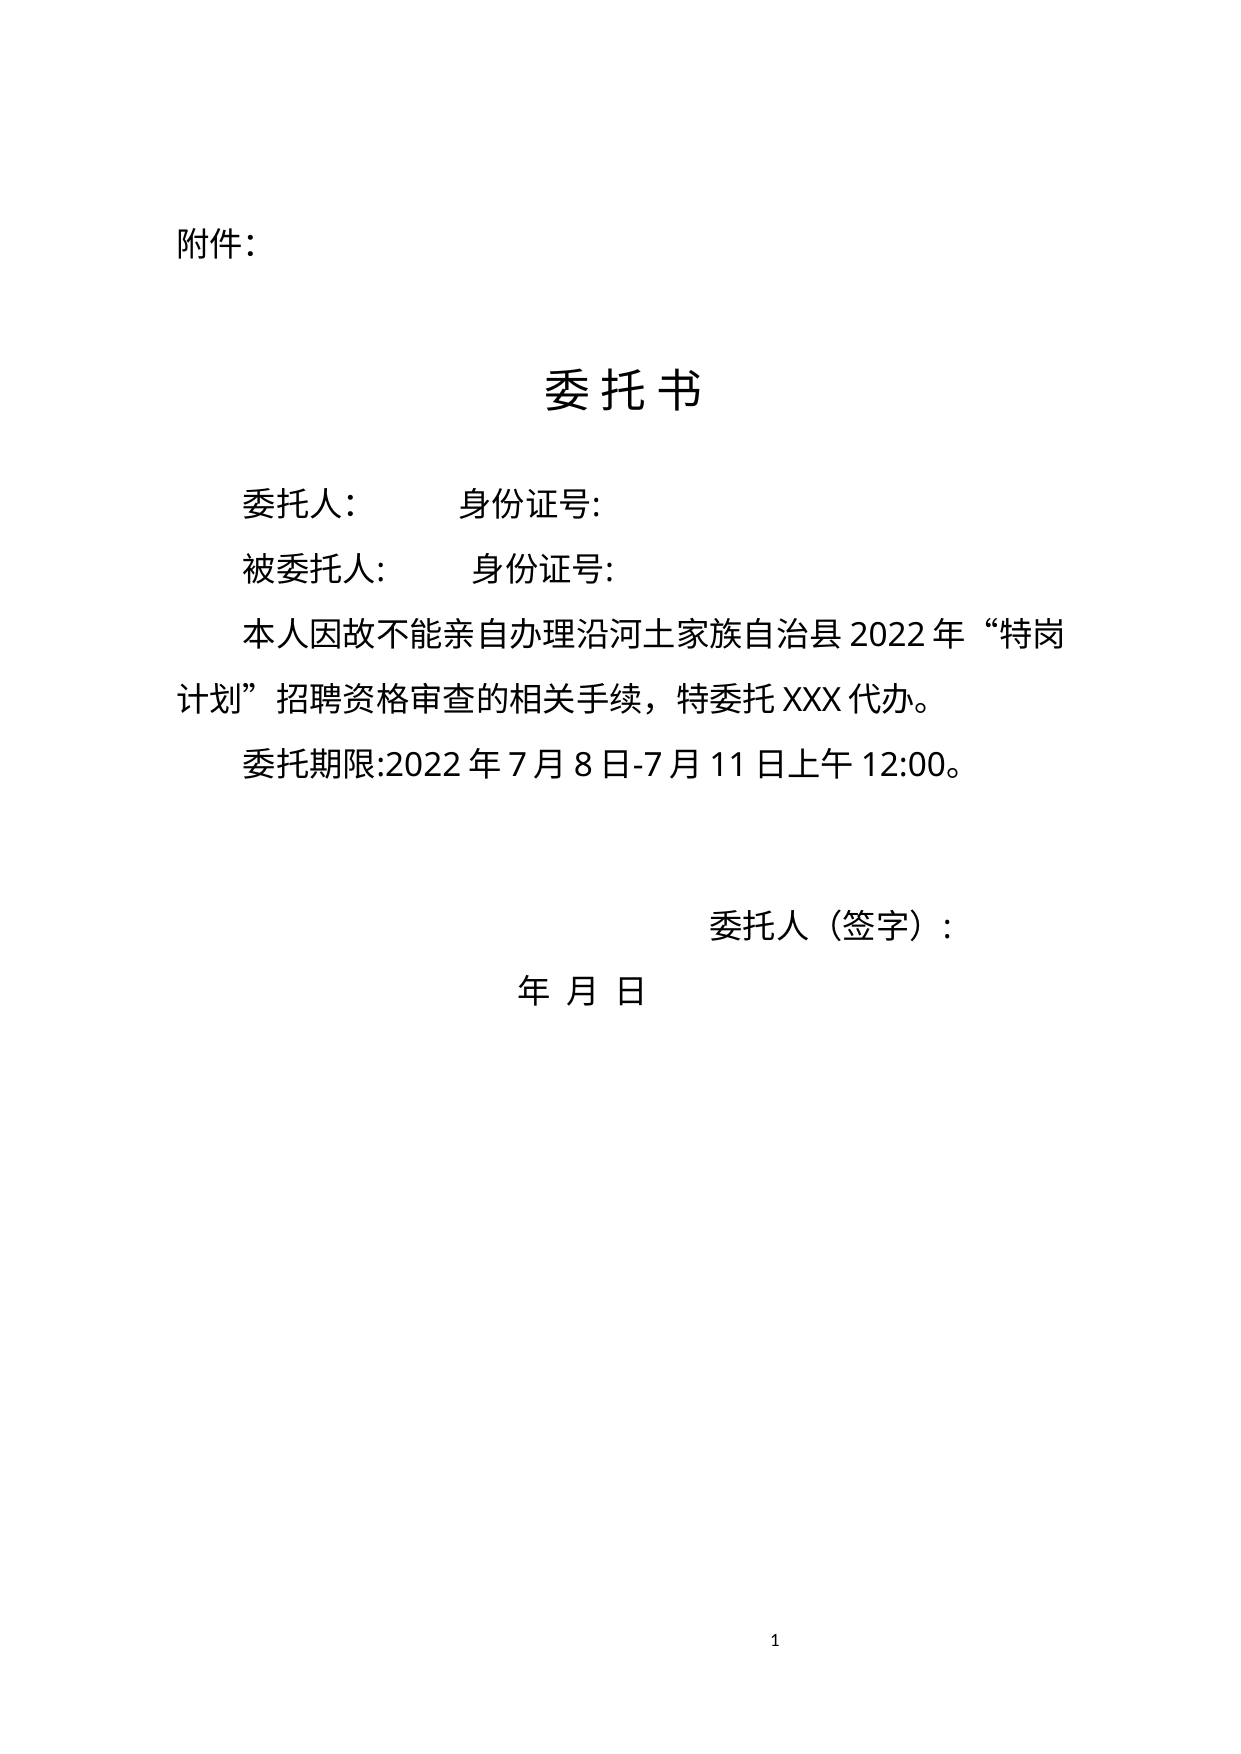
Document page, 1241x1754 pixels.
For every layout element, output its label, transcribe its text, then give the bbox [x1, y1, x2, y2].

text 被委托人: 身份证号: [176, 534, 1070, 599]
text 委托人： 身份证号: [176, 469, 1070, 534]
text 委 托 书 [176, 339, 1070, 469]
text 本人因故不能亲自办理沿河土家族自治县2022年“特岗计划”招聘资格审查的相关手续，特委托XXX代办。 [176, 599, 1070, 729]
text 附件： [176, 209, 1070, 274]
text 委托期限:2022年7月8日-7月11日上午12:00。 [176, 729, 1070, 794]
text 年 月 日 [176, 957, 1070, 1022]
text 委托人（签字）: [176, 892, 1070, 957]
